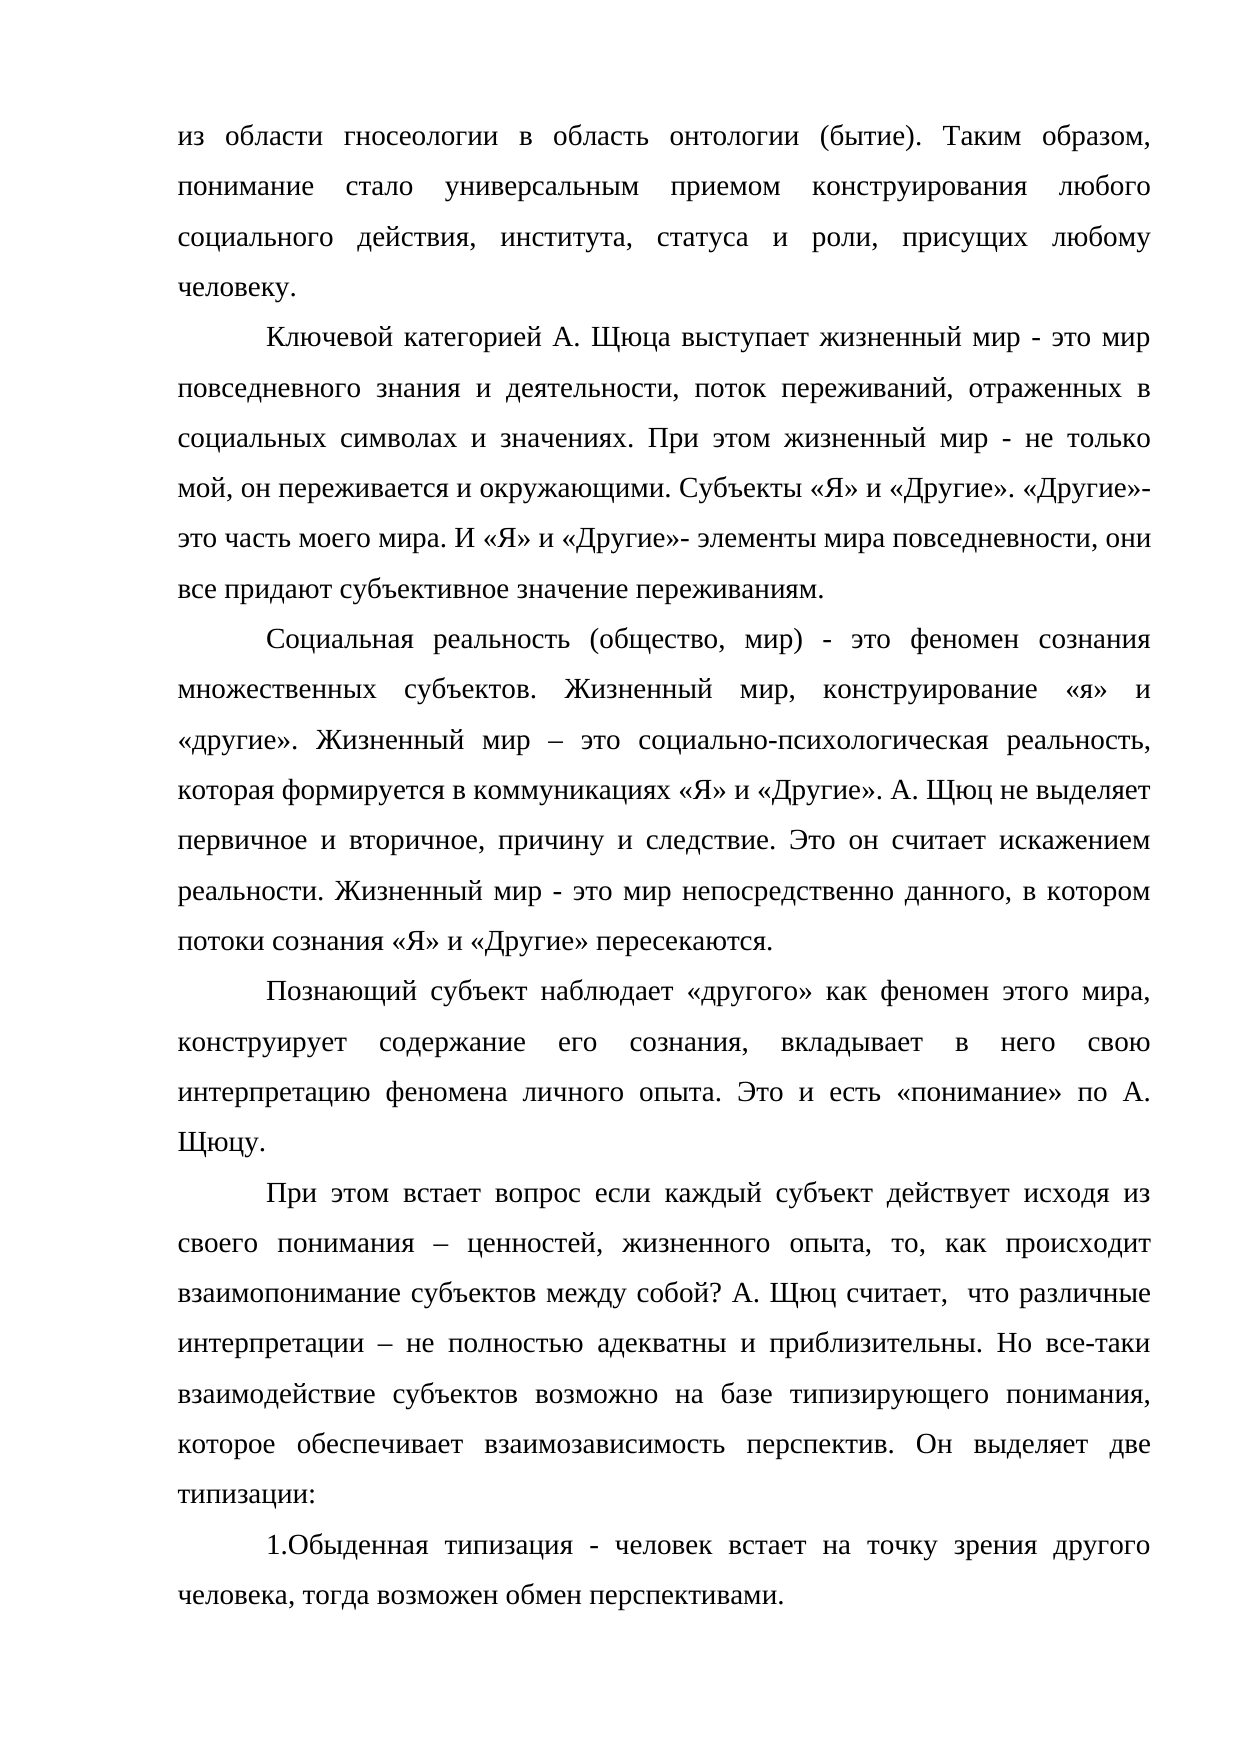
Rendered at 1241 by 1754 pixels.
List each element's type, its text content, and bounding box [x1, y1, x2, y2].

text При этом встает вопрос если каждый субъект действует исходя из своего понимания – ценностей, жизненного опыта, то, как происходит взаимопонимание субъектов между собой? А. Щюц считает, что различные интерпретации – не полностью адекватны и приблизительны. Но все-таки взаимодействие субъектов возможно на базе типизирующего понимания, которое обеспечивает взаимозависимость перспектив. Он выделяет две типизации: [177, 1175, 1152, 1510]
text Познающий субъект наблюдает «другого» как феномен этого мира, конструирует содержание его сознания, вкладывает в него свою интерпретацию феномена личного опыта. Это и есть «понимание» по А. Щюцу. [177, 973, 1152, 1158]
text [177, 118, 1152, 303]
text Ключевой категорией А. Щюца выступает жизненный мир - это мир повседневного знания и деятельности, поток переживаний, отраженных в социальных символах и значениях. При этом жизненный мир - не только мой, он переживается и окружающими. Субъекты «Я» и «Другие». «Другие»- это часть моего мира. И «Я» и «Другие»- элементы мира повседневности, они все придают субъективное значение переживаниям. [177, 319, 1152, 604]
text 1.Обыденная типизация - человек встает на точку зрения другого человека, тогда возможен обмен перспективами. [177, 1527, 1152, 1611]
text Социальная реальность (общество, мир) - это феномен сознания множественных субъектов. Жизненный мир, конструирование «я» и «другие». Жизненный мир – это социально-психологическая реальность, которая формируется в коммуникациях «Я» и «Другие». А. Щюц не выделяет первичное и вторичное, причину и следствие. Это он считает искажением реальности. Жизненный мир - это мир непосредственно данного, в котором потоки сознания «Я» и «Другие» пересекаются. [177, 621, 1152, 957]
